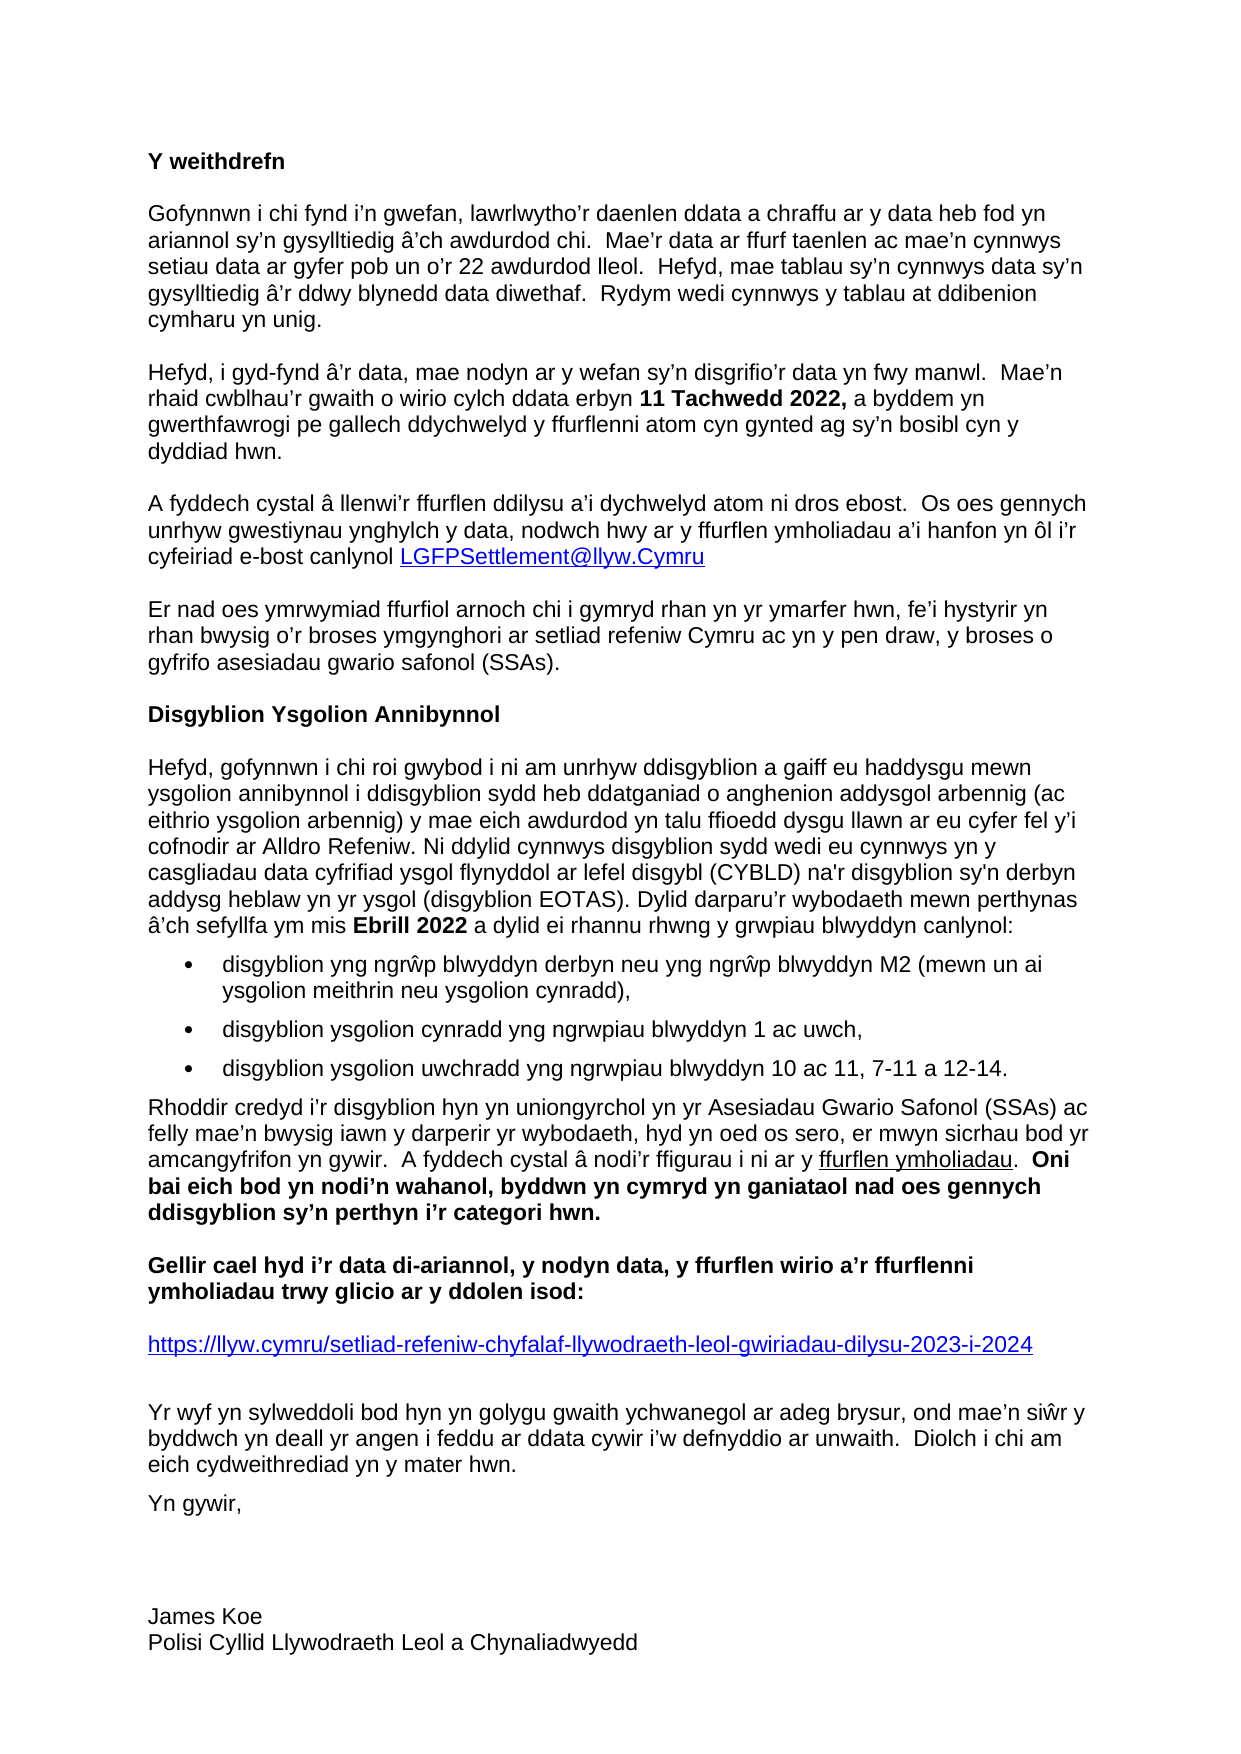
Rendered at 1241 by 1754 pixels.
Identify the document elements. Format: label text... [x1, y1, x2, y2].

text Disgyblion Ysgolion Annibynnol [148, 701, 1092, 727]
text Gellir cael hyd i’r data di-ariannol, y nodyn data, y ffurflen wirio a’r ffurflenni ymholiadau trwy glicio ar y ddolen isod: [148, 1252, 1092, 1304]
list disgyblion ysgolion cynradd yng ngrwpiau blwyddyn 1 ac uwch, [185, 1016, 1092, 1042]
text Gofynnwn i chi fynd i’n gwefan, lawrlwytho’r daenlen ddata a chraffu ar y data heb fod yn ariannol sy’n gysylltiedig â’ch awdurdod chi. Mae’r data ar ffurf taenlen ac mae’n cynnwys setiau data ar gyfer pob un o’r 22 awdurdod lleol. Hefyd, mae tablau sy’n cynnwys data sy’n gysylltiedig â’r ddwy blynedd data diwethaf. Rydym wedi cynnwys y tablau at ddibenion cymharu yn unig. [148, 200, 1092, 332]
text Polisi Cyllid Llywodraeth Leol a Chynaliadwyedd [148, 1629, 1092, 1655]
text A fyddech cystal â llenwi’r ffurflen ddilysu a’i dychwelyd atom ni dros ebost. Os oes gennych unrhyw gwestiynau ynghylch y data, nodwch hwy ar y ffurflen ymholiadau a’i hanfon yn ôl i’r cyfeiriad e-bost canlynol LGFPSettlement@llyw.Cymru [148, 490, 1092, 569]
list disgyblion yng ngrŵp blwyddyn derbyn neu yng ngrŵp blwyddyn M2 (mewn un ai ysgolion meithrin neu ysgolion cynradd), [185, 951, 1092, 1003]
text Hefyd, gofynnwn i chi roi gwybod i ni am unrhyw ddisgyblion a gaiff eu haddysgu mewn ysgolion annibynnol i ddisgyblion sydd heb ddatganiad o anghenion addysgol arbennig (ac eithrio ysgolion arbennig) y mae eich awdurdod yn talu ffioedd dysgu llawn ar eu cyfer fel y’i cofnodir ar Alldro Refeniw. Ni ddylid cynnwys disgyblion sydd wedi eu cynnwys yn y casgliadau data cyfrifiad ysgol flynyddol ar lefel disgybl (CYBLD) na'r disgyblion sy'n derbyn addysg heblaw yn yr ysgol (disgyblion EOTAS). Dylid darparu’r wybodaeth mewn perthynas â’ch sefyllfa ym mis Ebrill 2022 a dylid ei rhannu rhwng y grwpiau blwyddyn canlynol: [148, 754, 1092, 938]
list disgyblion ysgolion uwchradd yng ngrwpiau blwyddyn 10 ac 11, 7-11 a 12-14. [185, 1055, 1092, 1081]
text Rhoddir credyd i’r disgyblion hyn yn uniongyrchol yn yr Asesiadau Gwario Safonol (SSAs) ac felly mae’n bwysig iawn y darperir yr wybodaeth, hyd yn oed os sero, er mwyn sicrhau bod yr amcangyfrifon yn gywir. A fyddech cystal â nodi’r ffigurau i ni ar y ffurflen ymholiadau. Oni bai eich bod yn nodi’n wahanol, byddwn yn cymryd yn ganiataol nad oes gennych ddisgyblion sy’n perthyn i’r categori hwn. [148, 1094, 1092, 1226]
text James Koe [148, 1603, 1092, 1629]
text https://llyw.cymru/setliad-refeniw-chyfalaf-llywodraeth-leol-gwiriadau-dilysu-2023-i-2024 [148, 1331, 1092, 1357]
text Y weithdrefn [148, 148, 1092, 174]
text Er nad oes ymrwymiad ffurfiol arnoch chi i gymryd rhan yn yr ymarfer hwn, fe’i hystyrir yn rhan bwysig o’r broses ymgynghori ar setliad refeniw Cymru ac yn y pen draw, y broses o gyfrifo asesiadau gwario safonol (SSAs). [148, 596, 1092, 675]
text Yr wyf yn sylweddoli bod hyn yn golygu gwaith ychwanegol ar adeg brysur, ond mae’n siŵr y byddwch yn deall yr angen i feddu ar ddata cywir i’w defnyddio ar unwaith. Diolch i chi am eich cydweithrediad yn y mater hwn. [148, 1398, 1092, 1478]
text Hefyd, i gyd-fynd â’r data, mae nodyn ar y wefan sy’n disgrifio’r data yn fwy manwl. Mae’n rhaid cwblhau’r gwaith o wirio cylch ddata erbyn 11 Tachwedd 2022, a byddem yn gwerthfawrogi pe gallech ddychwelyd y ffurflenni atom cyn gynted ag sy’n bosibl cyn y dyddiad hwn. [148, 358, 1092, 464]
text Yn gywir, [148, 1490, 1092, 1516]
